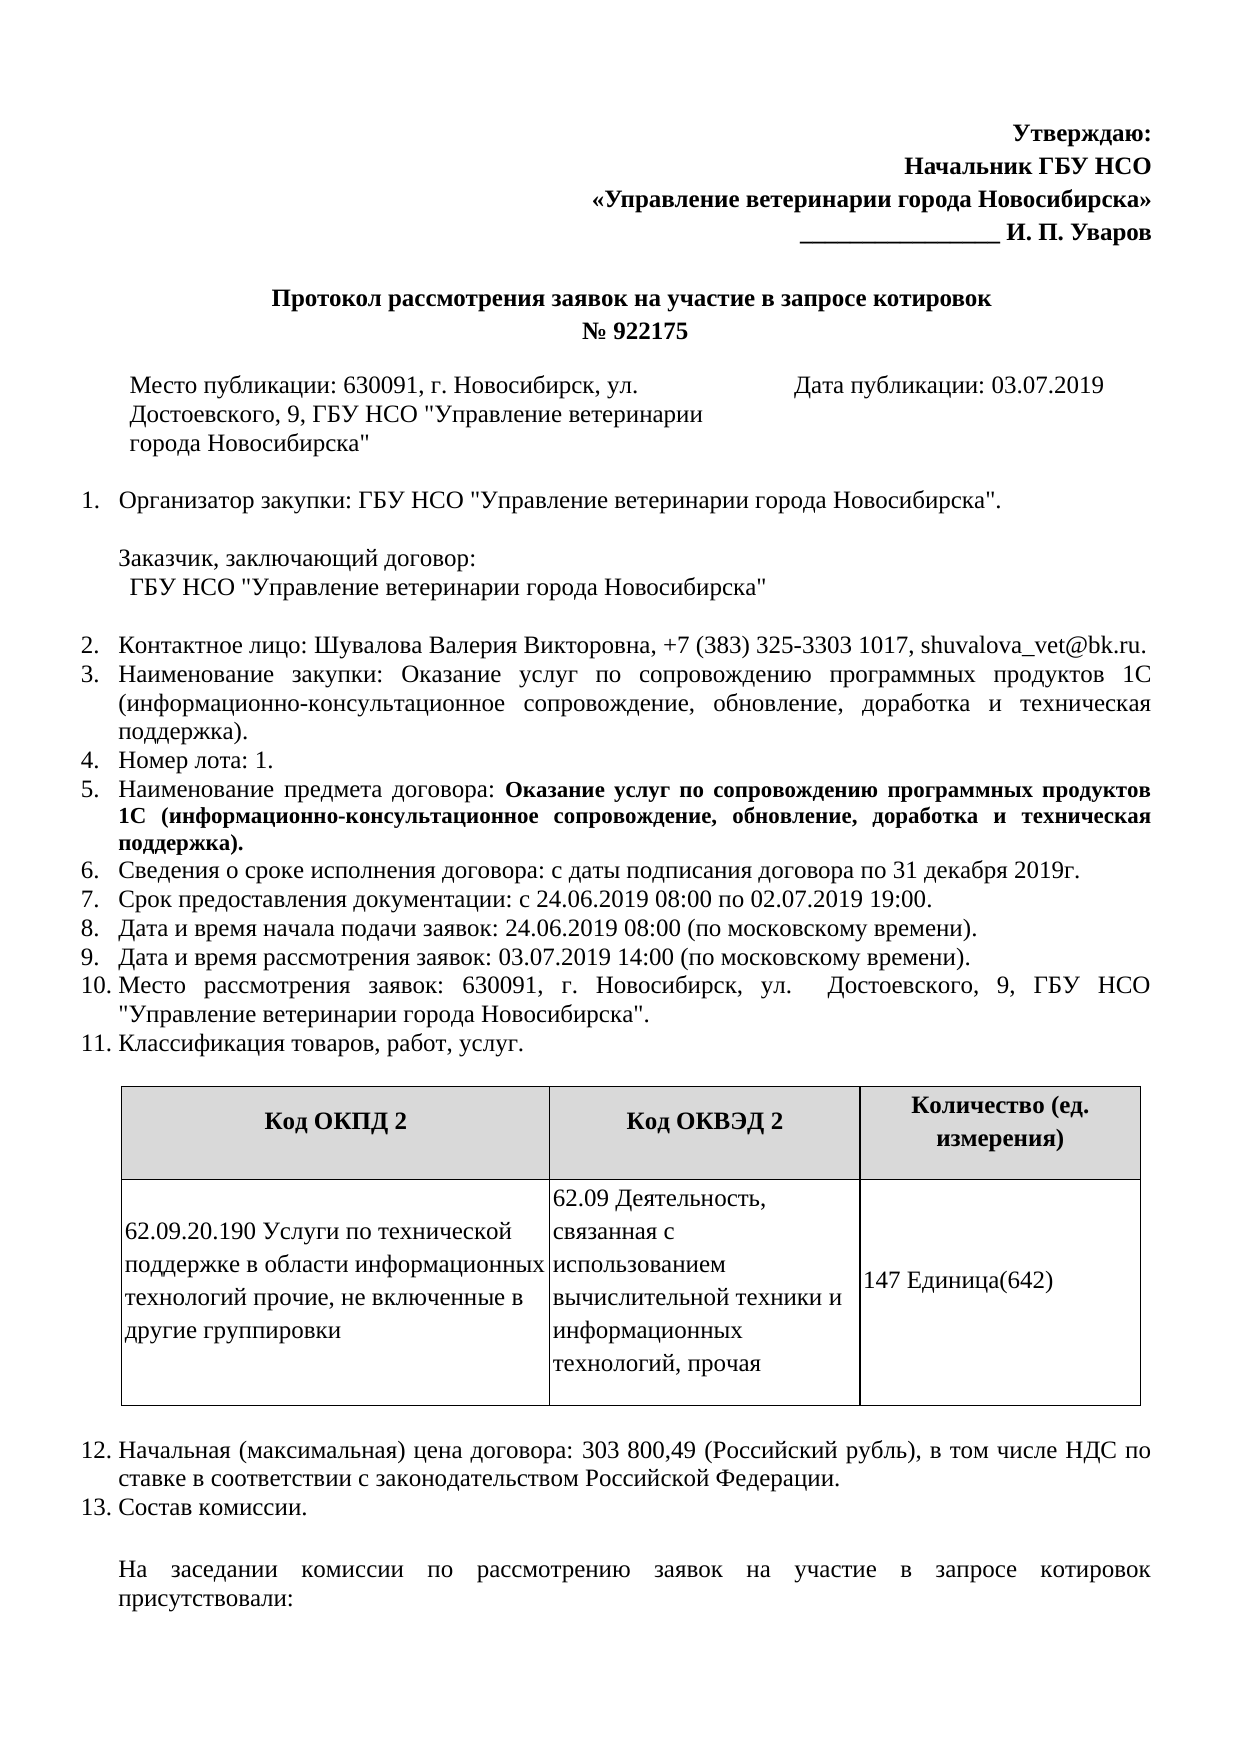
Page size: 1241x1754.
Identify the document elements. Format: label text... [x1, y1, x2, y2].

text «Управление ветеринарии города Новосибирска» [118, 184, 1152, 213]
text ________________ И. П. Уваров [118, 217, 1152, 246]
table_cell 62.09 Деятельность, связанная с использованием вычислительной техники и информационных технологий, прочая [550, 1180, 859, 1404]
table_cell 147 Единица(642) [861, 1180, 1140, 1404]
list Номер лота: 1. [81, 745, 1152, 774]
text Заказчик, заключающий договор: [118, 543, 1152, 572]
list Начальная (максимальная) цена договора: 303 800,49 (Российский рубль), в том числе НДС по ставке в соответствии с законодательством Российской Федерации. [81, 1435, 1152, 1492]
list Классификация товаров, работ, услуг. [81, 1028, 1152, 1057]
list Организатор закупки: ГБУ НСО "Управление ветеринарии города Новосибирска". [81, 486, 1152, 514]
list Место рассмотрения заявок: 630091, г. Новосибирск, ул. Достоевского, 9, ГБУ НСО "Управление ветеринарии города Новосибирска". [81, 970, 1152, 1028]
table_header Место публикации: 630091, г. Новосибирск, ул. Достоевского, 9, ГБУ НСО "Управление ветеринарии города Новосибирска" [118, 370, 720, 456]
table_header Код ОКПД 2 [122, 1087, 549, 1179]
text Утверждаю: [118, 118, 1152, 147]
list Дата и время рассмотрения заявок: 03.07.2019 14:00 (по московскому времени). [81, 942, 1152, 970]
list Срок предоставления документации: с 24.06.2019 08:00 по 02.07.2019 19:00. [81, 884, 1152, 913]
table_header ГБУ НСО "Управление ветеринарии города Новосибирска" [118, 572, 1115, 601]
list Сведения о сроке исполнения договора: с даты подписания договора по 31 декабря 2019г. [81, 855, 1152, 884]
table_header Код ОКВЭД 2 [550, 1087, 859, 1179]
list Наименование закупки: Оказание услуг по сопровождению программных продуктов 1С (информационно-консультационное сопровождение, обновление, доработка и техническая поддержка). [81, 659, 1152, 745]
list На заседании комиссии по рассмотрению заявок на участие в запросе котировок присутствовали: [118, 1554, 1152, 1611]
table_header Дата публикации: 03.07.2019 [720, 370, 1115, 456]
list Контактное лицо: Шувалова Валерия Викторовна, +7 (383) 325-3303 1017, shuvalova_vet@bk.ru. [81, 630, 1152, 659]
text Протокол рассмотрения заявок на участие в запросе котировок № 922175 [118, 283, 1152, 345]
text Начальник ГБУ НСО [118, 151, 1152, 180]
list Дата и время начала подачи заявок: 24.06.2019 08:00 (по московскому времени). [81, 913, 1152, 942]
list Наименование предмета договора: Оказание услуг по сопровождению программных продуктов 1С (информационно-консультационное сопровождение, обновление, доработка и техническая поддержка). [81, 774, 1152, 855]
list Состав комиссии. [81, 1492, 1152, 1521]
table_header Количество (ед. измерения) [861, 1087, 1140, 1179]
table_cell 62.09.20.190 Услуги по технической поддержке в области информационных технологий прочие, не включенные в другие группировки [122, 1180, 549, 1404]
